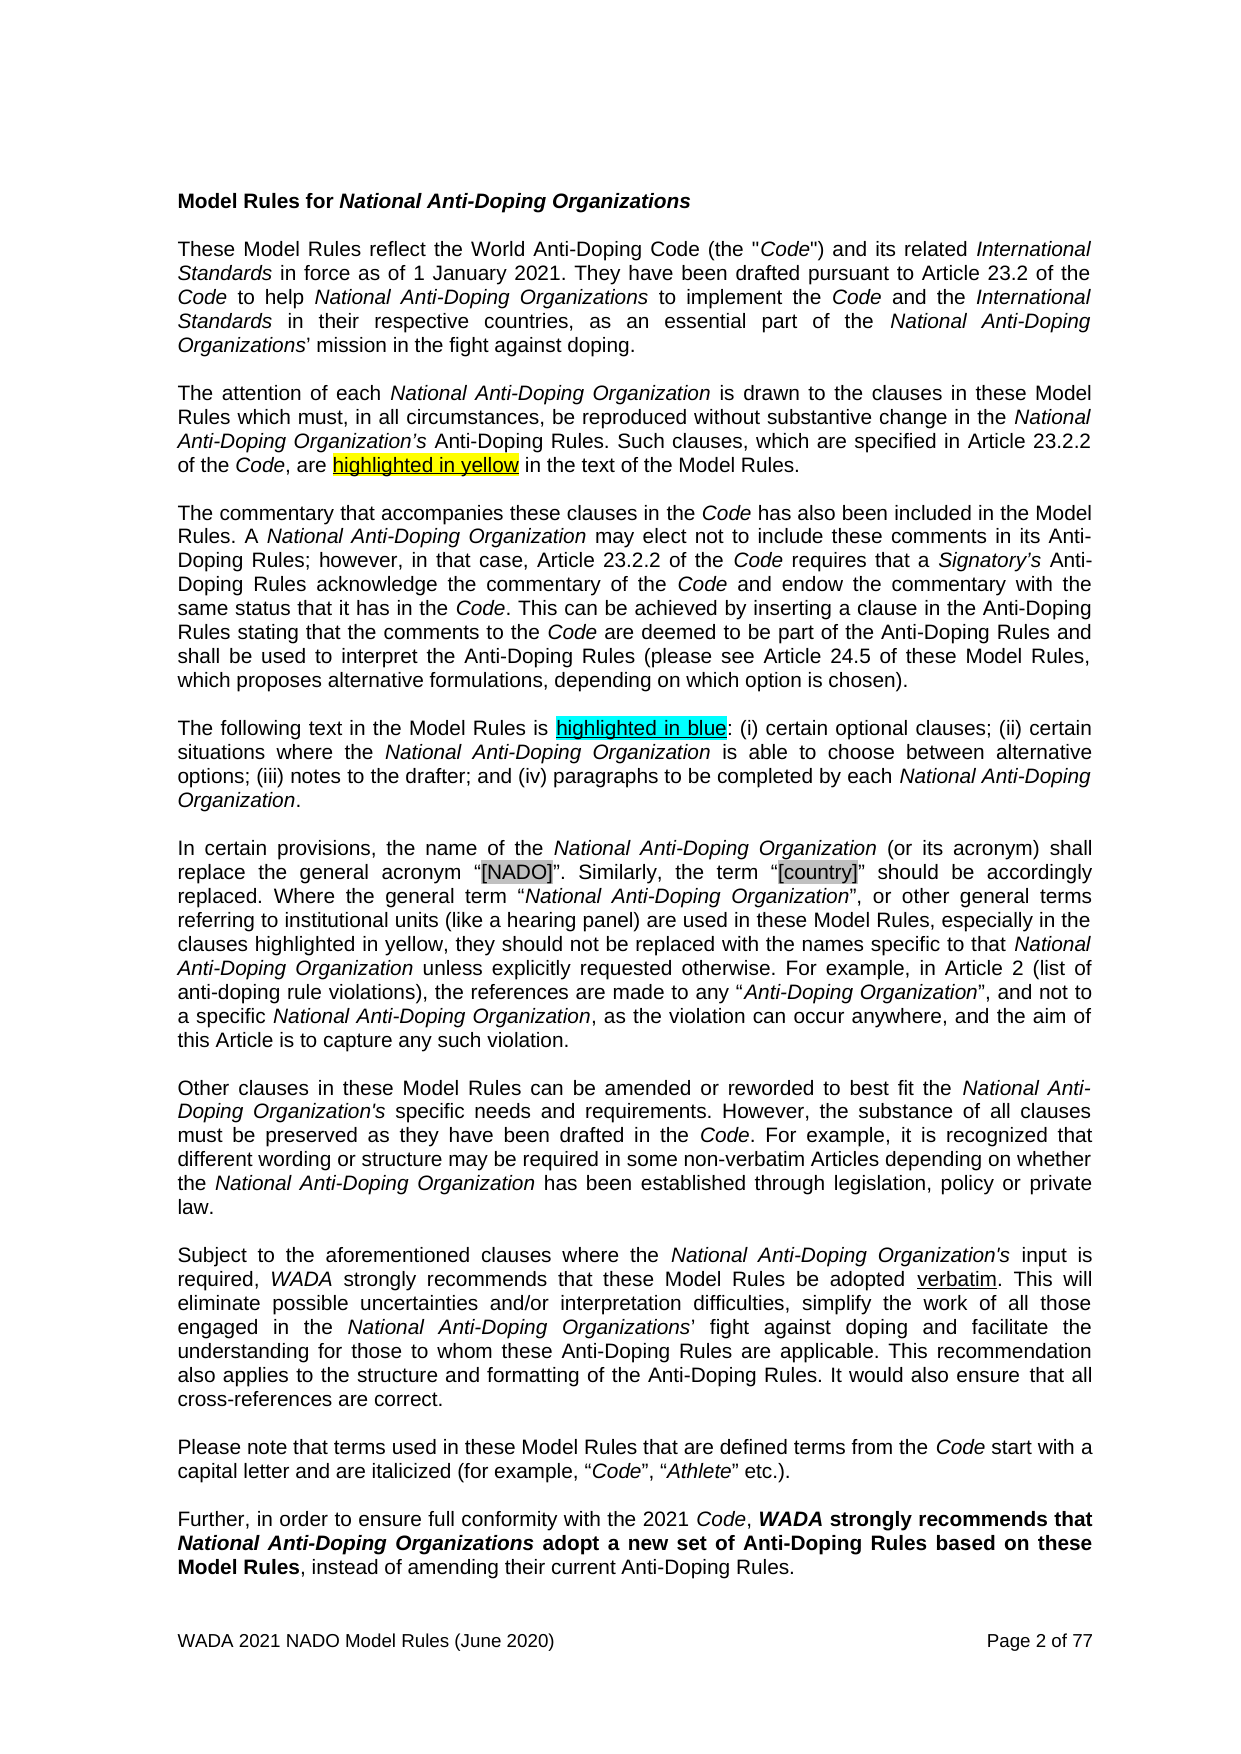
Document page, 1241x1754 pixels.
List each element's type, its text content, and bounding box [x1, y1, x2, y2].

text The commentary that accompanies these clauses in the Code has also been included in the Model Rules. A National Anti-Doping Organization may elect not to include these comments in its Anti-Doping Rules; however, in that case, Article 23.2.2 of the Code requires that a Signatory’s Anti-Doping Rules acknowledge the commentary of the Code and endow the commentary with the same status that it has in the Code. This can be achieved by inserting a clause in the Anti-Doping Rules stating that the comments to the Code are deemed to be part of the Anti-Doping Rules and shall be used to interpret the Anti-Doping Rules (please see Article 24.5 of these Model Rules, which proposes alternative formulations, depending on which option is chosen). [177, 500, 1092, 692]
text The attention of each National Anti-Doping Organization is drawn to the clauses in these Model Rules which must, in all circumstances, be reproduced without substantive change in the National Anti-Doping Organization’s Anti-Doping Rules. Such clauses, which are specified in Article 23.2.2 of the Code, are highlighted in yellow in the text of the Model Rules. [177, 381, 1092, 476]
text Model Rules for National Anti-Doping Organizations [177, 189, 1092, 213]
text Other clauses in these Model Rules can be amended or reworded to best fit the National Anti-Doping Organization's specific needs and requirements. However, the substance of all clauses must be preserved as they have been drafted in the Code. For example, it is recognized that different wording or structure may be required in some non-verbatim Articles depending on whether the National Anti-Doping Organization has been established through legislation, policy or private law. [177, 1075, 1092, 1219]
text Subject to the aforementioned clauses where the National Anti-Doping Organization's input is required, WADA strongly recommends that these Model Rules be adopted verbatim. This will eliminate possible uncertainties and/or interpretation difficulties, simplify the work of all those engaged in the National Anti-Doping Organizations’ fight against doping and facilitate the understanding for those to whom these Anti-Doping Rules are applicable. This recommendation also applies to the structure and formatting of the Anti-Doping Rules. It would also ensure that all cross-references are correct. [177, 1243, 1092, 1411]
text In certain provisions, the name of the National Anti-Doping Organization (or its acronym) shall replace the general acronym “[NADO]”. Similarly, the term “[country]” should be accordingly replaced. Where the general term “National Anti-Doping Organization”, or other general terms referring to institutional units (like a hearing panel) are used in these Model Rules, especially in the clauses highlighted in yellow, they should not be replaced with the names specific to that National Anti-Doping Organization unless explicitly requested otherwise. For example, in Article 2 (list of anti-doping rule violations), the references are made to any “Anti-Doping Organization”, and not to a specific National Anti-Doping Organization, as the violation can occur anywhere, and the aim of this Article is to capture any such violation. [177, 836, 1092, 1051]
text These Model Rules reflect the World Anti-Doping Code (the "Code") and its related International Standards in force as of 1 January 2021. They have been drafted pursuant to Article 23.2 of the Code to help National Anti-Doping Organizations to implement the Code and the International Standards in their respective countries, as an essential part of the National Anti-Doping Organizations’ mission in the fight against doping. [177, 237, 1092, 357]
text Further, in order to ensure full conformity with the 2021 Code, WADA strongly recommends that National Anti-Doping Organizations adopt a new set of Anti-Doping Rules based on these Model Rules, instead of amending their current Anti-Doping Rules. [177, 1507, 1092, 1578]
text The following text in the Model Rules is highlighted in blue: (i) certain optional clauses; (ii) certain situations where the National Anti-Doping Organization is able to choose between alternative options; (iii) notes to the drafter; and (iv) paragraphs to be completed by each National Anti-Doping Organization. [177, 716, 1092, 812]
text Please note that terms used in these Model Rules that are defined terms from the Code start with a capital letter and are italicized (for example, “Code”, “Athlete” etc.). [177, 1435, 1092, 1483]
